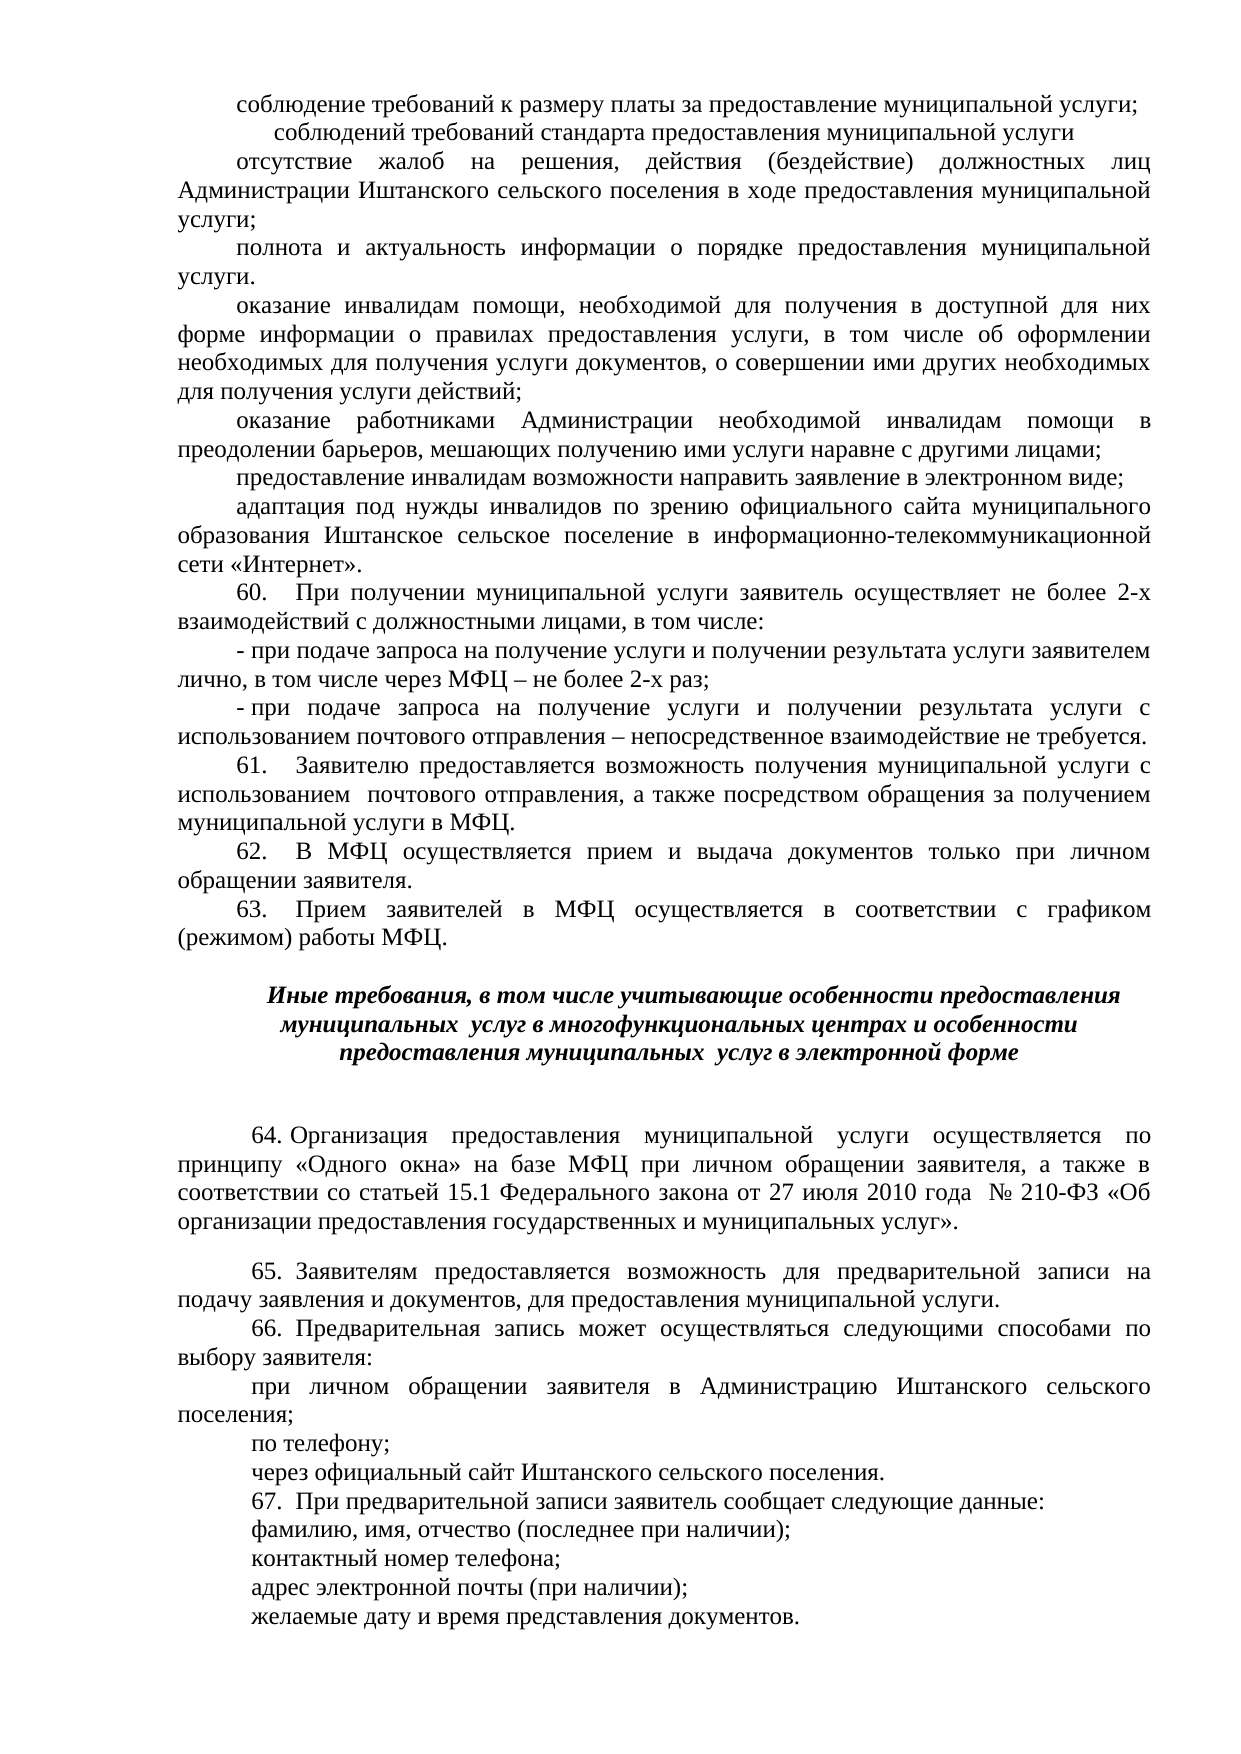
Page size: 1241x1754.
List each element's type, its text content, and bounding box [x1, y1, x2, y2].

list Предварительная запись может осуществляться следующими способами по выбору заявителя: [177, 1313, 1152, 1371]
list Заявителю предоставляется возможность получения муниципальной услуги с использованием почтового отправления, а также посредством обращения за получением муниципальной услуги в МФЦ. [177, 750, 1152, 836]
text адрес электронной почты (при наличии); [177, 1572, 1152, 1601]
text оказание инвалидам помощи, необходимой для получения в доступной для них форме информации о правилах предоставления услуги, в том числе об оформлении необходимых для получения услуги документов, о совершении ими других необходимых для получения услуги действий; [177, 290, 1152, 405]
text отсутствие жалоб на решения, действия (бездействие) должностных лиц Администрации Иштанского сельского поселения в ходе предоставления муниципальной услуги; [177, 146, 1152, 232]
text оказание работниками Администрации необходимой инвалидам помощи в преодолении барьеров, мешающих получению ими услуги наравне с другими лицами; [177, 405, 1152, 462]
text соблюдение требований к размеру платы за предоставление муниципальной услуги; [177, 89, 1152, 117]
list В МФЦ осуществляется прием и выдача документов только при личном обращении заявителя. [177, 836, 1152, 894]
text предоставление инвалидам возможности направить заявление в электронном виде; [177, 462, 1152, 491]
text контактный номер телефона; [177, 1543, 1152, 1572]
text желаемые дату и время представления документов. [177, 1601, 1152, 1629]
text соблюдений требований стандарта предоставления муниципальной услуги [177, 117, 1152, 146]
text Иные требования, в том числе учитывающие особенности предоставления муниципальных услуг в многофункциональных центрах и особенности предоставления муниципальных услуг в электронной форме [207, 980, 1152, 1066]
list Прием заявителей в МФЦ осуществляется в соответствии с графиком (режимом) работы МФЦ. [177, 894, 1152, 951]
text адаптация под нужды инвалидов по зрению официального сайта муниципального образования Иштанское сельское поселение в информационно-телекоммуникационной сети «Интернет». [177, 491, 1152, 577]
text - при подаче запроса на получение услуги и получении результата услуги заявителем лично, в том числе через МФЦ – не более 2-х раз; [177, 635, 1152, 692]
list Заявителям предоставляется возможность для предварительной записи на подачу заявления и документов, для предоставления муниципальной услуги. [177, 1256, 1152, 1313]
text - при подаче запроса на получение услуги и получении результата услуги с использованием почтового отправления – непосредственное взаимодействие не требуется. [177, 692, 1152, 750]
list При получении муниципальной услуги заявитель осуществляет не более 2-х взаимодействий с должностными лицами, в том числе: [177, 577, 1152, 635]
text по телефону; [177, 1428, 1152, 1457]
text полнота и актуальность информации о порядке предоставления муниципальной услуги. [177, 232, 1152, 290]
list При предварительной записи заявитель сообщает следующие данные: [177, 1486, 1152, 1514]
text через официальный сайт Иштанского сельского поселения. [177, 1457, 1152, 1486]
text при личном обращении заявителя в Администрацию Иштанского сельского поселения; [177, 1371, 1152, 1428]
list Организация предоставления муниципальной услуги осуществляется по принципу «Одного окна» на базе МФЦ при личном обращении заявителя, а также в соответствии со статьей 15.1 Федерального закона от 27 июля 2010 года № 210-ФЗ «Об организации предоставления государственных и муниципальных услуг». [177, 1120, 1152, 1235]
text фамилию, имя, отчество (последнее при наличии); [177, 1514, 1152, 1543]
